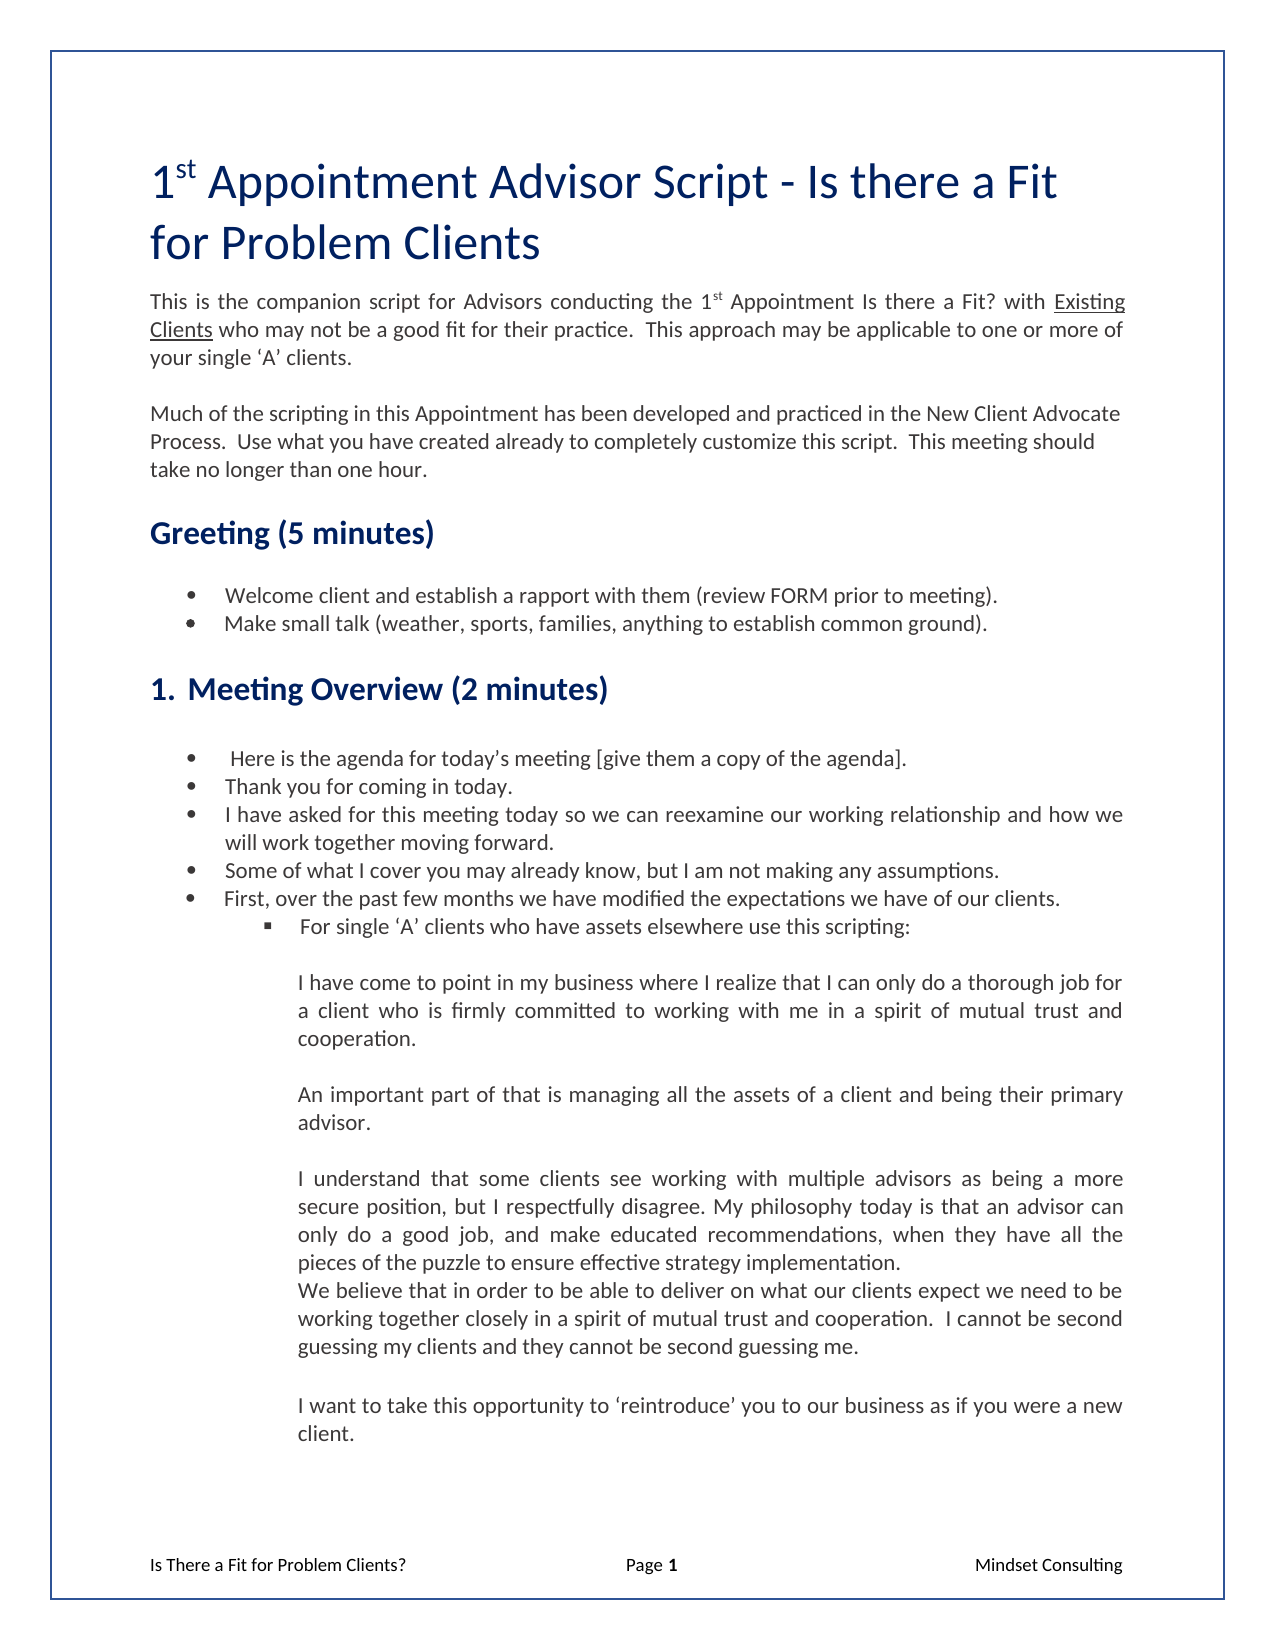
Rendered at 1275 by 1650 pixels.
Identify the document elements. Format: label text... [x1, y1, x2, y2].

list Here is the agenda for today’s meeting [give them a copy of the agenda]. [187, 744, 1125, 772]
text This is the companion script for Advisors conducting the 1st Appointment Is there a Fit? with Existing Clients who may not be a good fit for their practice. This approach may be applicable to one or more of your single ‘A’ clients. [150, 287, 1125, 371]
text An important part of that is managing all the assets of a client and being their primary advisor. [298, 1080, 1125, 1136]
text I have come to point in my business where I realize that I can only do a thorough job for a client who is firmly committed to working with me in a spirit of mutual trust and cooperation. [298, 968, 1125, 1052]
text We believe that in order to be able to deliver on what our clients expect we need to be working together closely in a spirit of mutual trust and cooperation. I cannot be second guessing my clients and they cannot be second guessing me. [298, 1276, 1125, 1360]
text I want to take this opportunity to ‘reintroduce’ you to our business as if you were a new client. [298, 1391, 1125, 1447]
list I have asked for this meeting today so we can reexamine our working relationship and how we will work together moving forward. [187, 800, 1125, 856]
list Some of what I cover you may already know, but I am not making any assumptions. [187, 856, 1125, 884]
subtitle Welcome client and establish a rapport with them (review FORM prior to meeting). [187, 581, 1125, 609]
list Meeting Overview (2 minutes) [150, 668, 1125, 708]
list First, over the past few months we have modified the expectations we have of our clients. [186, 884, 1125, 912]
text I understand that some clients see working with multiple advisors as being a more secure position, but I respectfully disagree. My philosophy today is that an advisor can only do a good job, and make educated recommendations, when they have all the pieces of the puzzle to ensure effective strategy implementation. [298, 1164, 1125, 1276]
subtitle Greeting (5 minutes) [150, 512, 1125, 553]
list Make small talk (weather, sports, families, anything to establish common ground). [186, 609, 1125, 637]
text Much of the scripting in this Appointment has been developed and practiced in the New Client Advocate Process. Use what you have created already to completely customize this script. This meeting should take no longer than one hour. [150, 399, 1125, 483]
list For single ‘A’ clients who have assets elsewhere use this scripting: [262, 912, 1125, 940]
text 1st Appointment Advisor Script - Is there a Fit for Problem Clients [150, 150, 1125, 272]
list Thank you for coming in today. [187, 772, 1125, 800]
